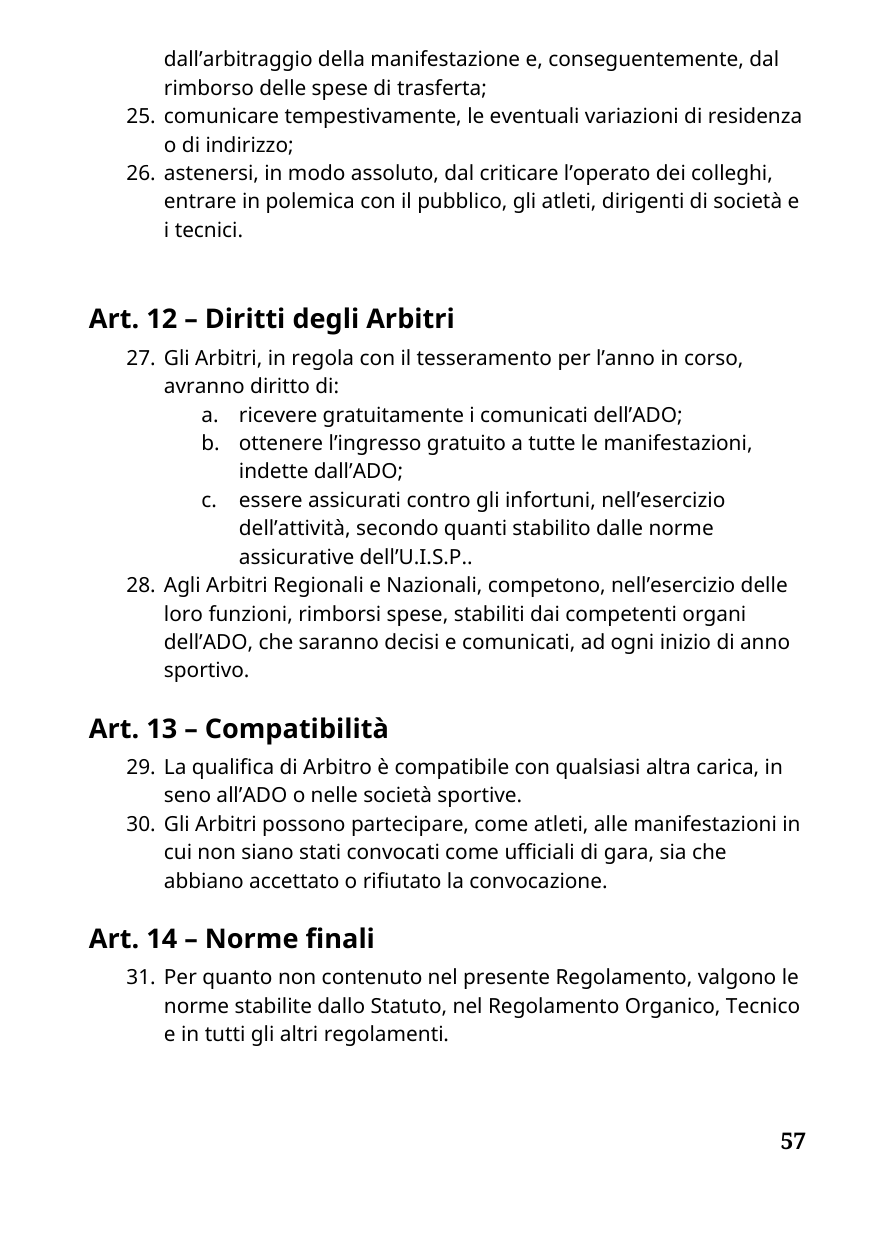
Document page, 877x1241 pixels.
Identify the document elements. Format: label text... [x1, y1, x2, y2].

list Agli Arbitri Regionali e Nazionali, competono, nell’esercizio delle loro funzioni, rimborsi spese, stabiliti dai competenti organi dell’ADO, che saranno decisi e comunicati, ad ogni inizio di anno sportivo. [126, 570, 806, 684]
list ricevere gratuitamente i comunicati dell’ADO; [201, 400, 806, 428]
list essere assicurati contro gli infortuni, nell’esercizio dell’attività, secondo quanti stabilito dalle norme assicurative dell’U.I.S.P.. [201, 485, 806, 570]
list astenersi, in modo assoluto, dal criticare l’operato dei colleghi, entrare in polemica con il pubblico, gli atleti, dirigenti di società e i tecnici. [126, 158, 806, 243]
subtitle Art. 12 – Diritti degli Arbitri [89, 300, 806, 337]
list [126, 44, 806, 101]
list ottenere l’ingresso gratuito a tutte le manifestazioni, indette dall’ADO; [201, 428, 806, 485]
list La qualifica di Arbitro è compatibile con qualsiasi altra carica, in seno all’ADO o nelle società sportive. [126, 752, 806, 809]
list Gli Arbitri possono partecipare, come atleti, alle manifestazioni in cui non siano stati convocati come ufficiali di gara, sia che abbiano accettato o rifiutato la convocazione. [126, 809, 806, 894]
list Per quanto non contenuto nel presente Regolamento, valgono le norme stabilite dallo Statuto, nel Regolamento Organico, Tecnico e in tutti gli altri regolamenti. [126, 962, 806, 1048]
subtitle Art. 14 – Norme finali [89, 919, 806, 956]
subtitle Art. 13 – Compatibilità [89, 709, 806, 746]
list comunicare tempestivamente, le eventuali variazioni di residenza o di indirizzo; [126, 101, 806, 158]
list Gli Arbitri, in regola con il tesseramento per l’anno in corso, avranno diritto di: [126, 343, 806, 400]
